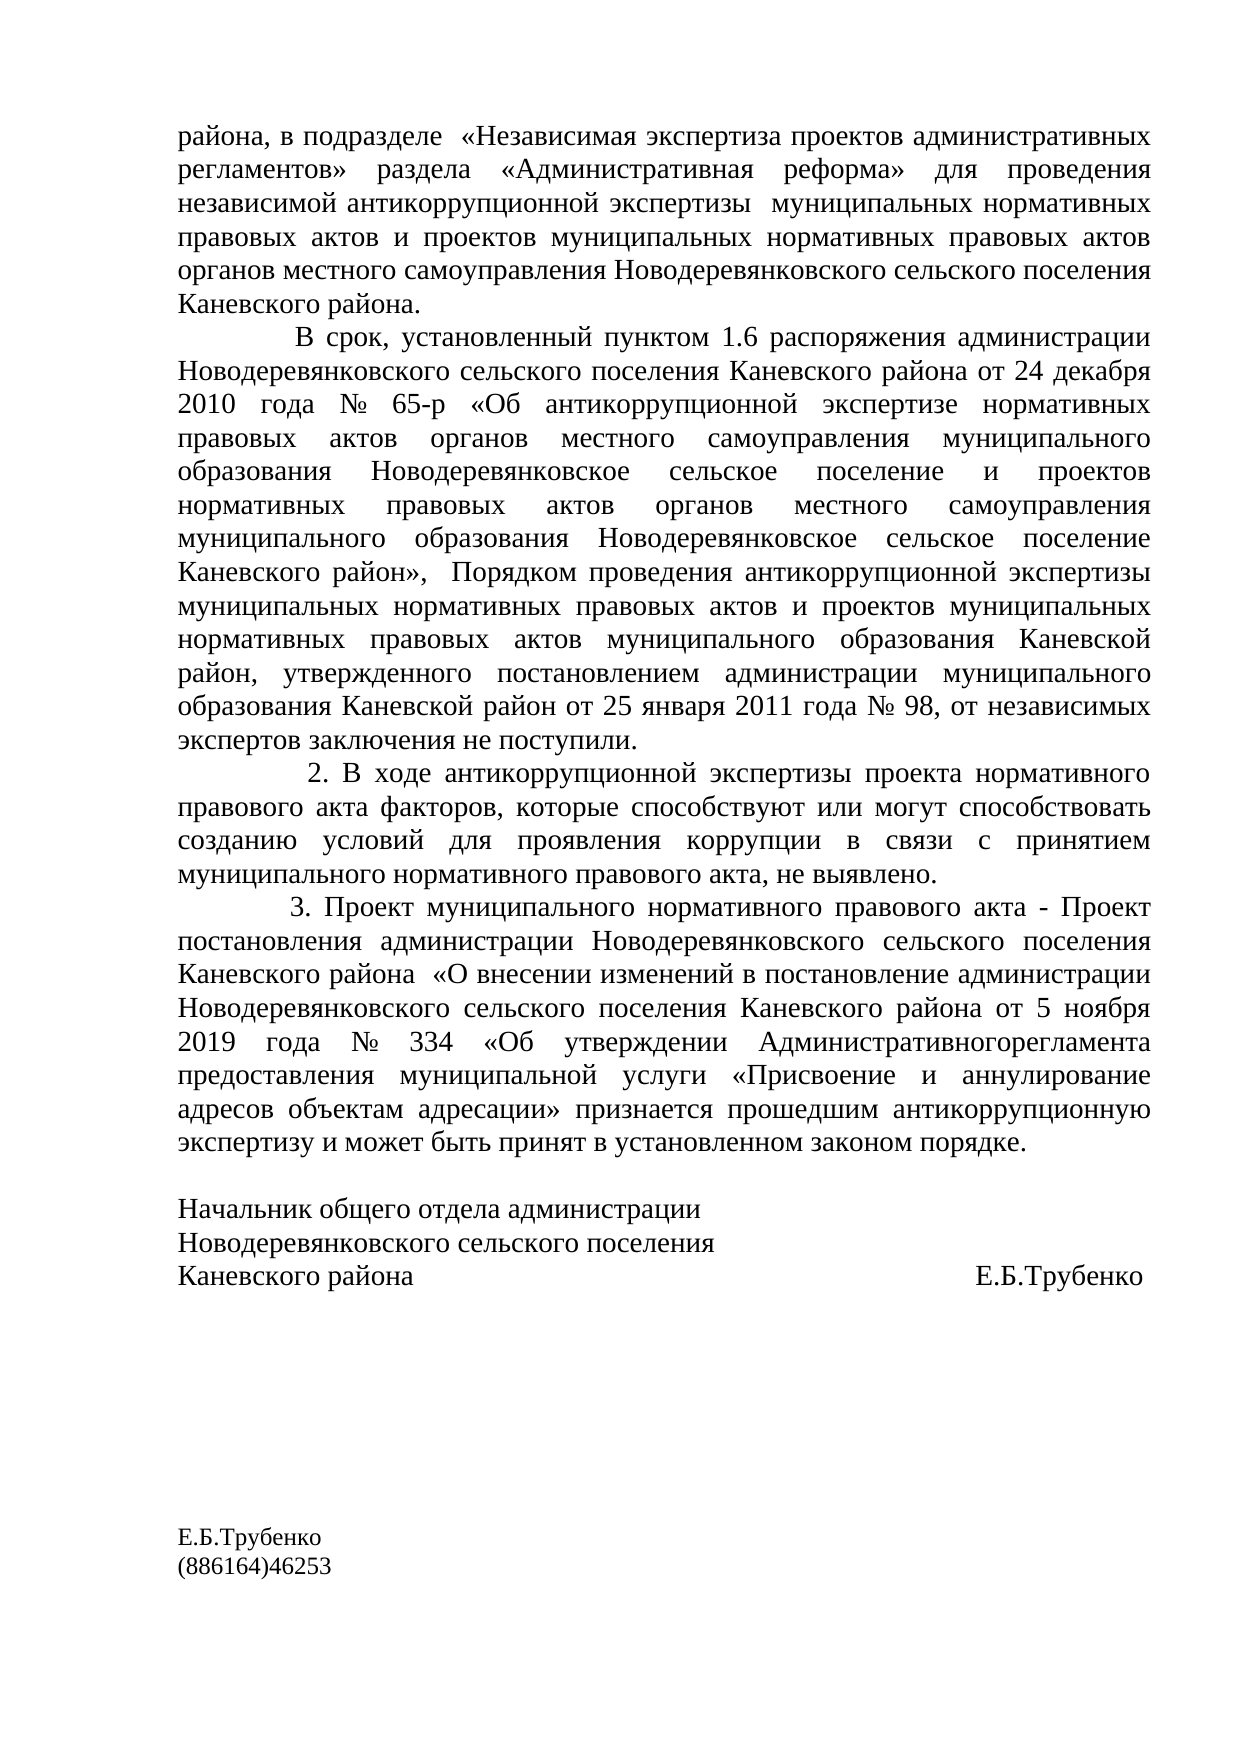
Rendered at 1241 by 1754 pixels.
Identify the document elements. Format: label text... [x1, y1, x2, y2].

text Новодеревянковского сельского поселения [177, 1225, 1152, 1258]
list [177, 118, 1152, 319]
text (886164)46253 [177, 1551, 1152, 1579]
text 2. В ходе антикоррупционной экспертизы проекта нормативного правового акта факторов, которые способствуют или могут способствовать созданию условий для проявления коррупции в связи с принятием муниципального нормативного правового акта, не выявлено. [177, 755, 1152, 889]
text Каневского района Е.Б.Трубенко [177, 1258, 1152, 1292]
text В срок, установленный пунктом 1.6 распоряжения администрации Новодеревянковского сельского поселения Каневского района от 24 декабря 2010 года № 65-р «Об антикоррупционной экспертизе нормативных правовых актов органов местного самоуправления муниципального образования Новодеревянковское сельское поселение и проектов нормативных правовых актов органов местного самоуправления муниципального образования Новодеревянковское сельское поселение Каневского район», Порядком проведения антикоррупционной экспертизы муниципальных нормативных правовых актов и проектов муниципальных нормативных правовых актов муниципального образования Каневской район, утвержденного постановлением администрации муниципального образования Каневской район от 25 января 2011 года № 98, от независимых экспертов заключения не поступили. [177, 319, 1152, 755]
text Е.Б.Трубенко [177, 1522, 1152, 1551]
text Начальник общего отдела администрации [177, 1191, 1152, 1225]
text 3. Проект муниципального нормативного правового акта - Проект постановления администрации Новодеревянковского сельского поселения Каневского района «О внесении изменений в постановление администрации Новодеревянковского сельского поселения Каневского района от 5 ноября 2019 года № 334 «Об утверждении Административногорегламента предоставления муниципальной услуги «Присвоение и аннулирование адресов объектам адресации» признается прошедшим антикоррупционную экспертизу и может быть принят в установленном законом порядке. [177, 889, 1152, 1158]
